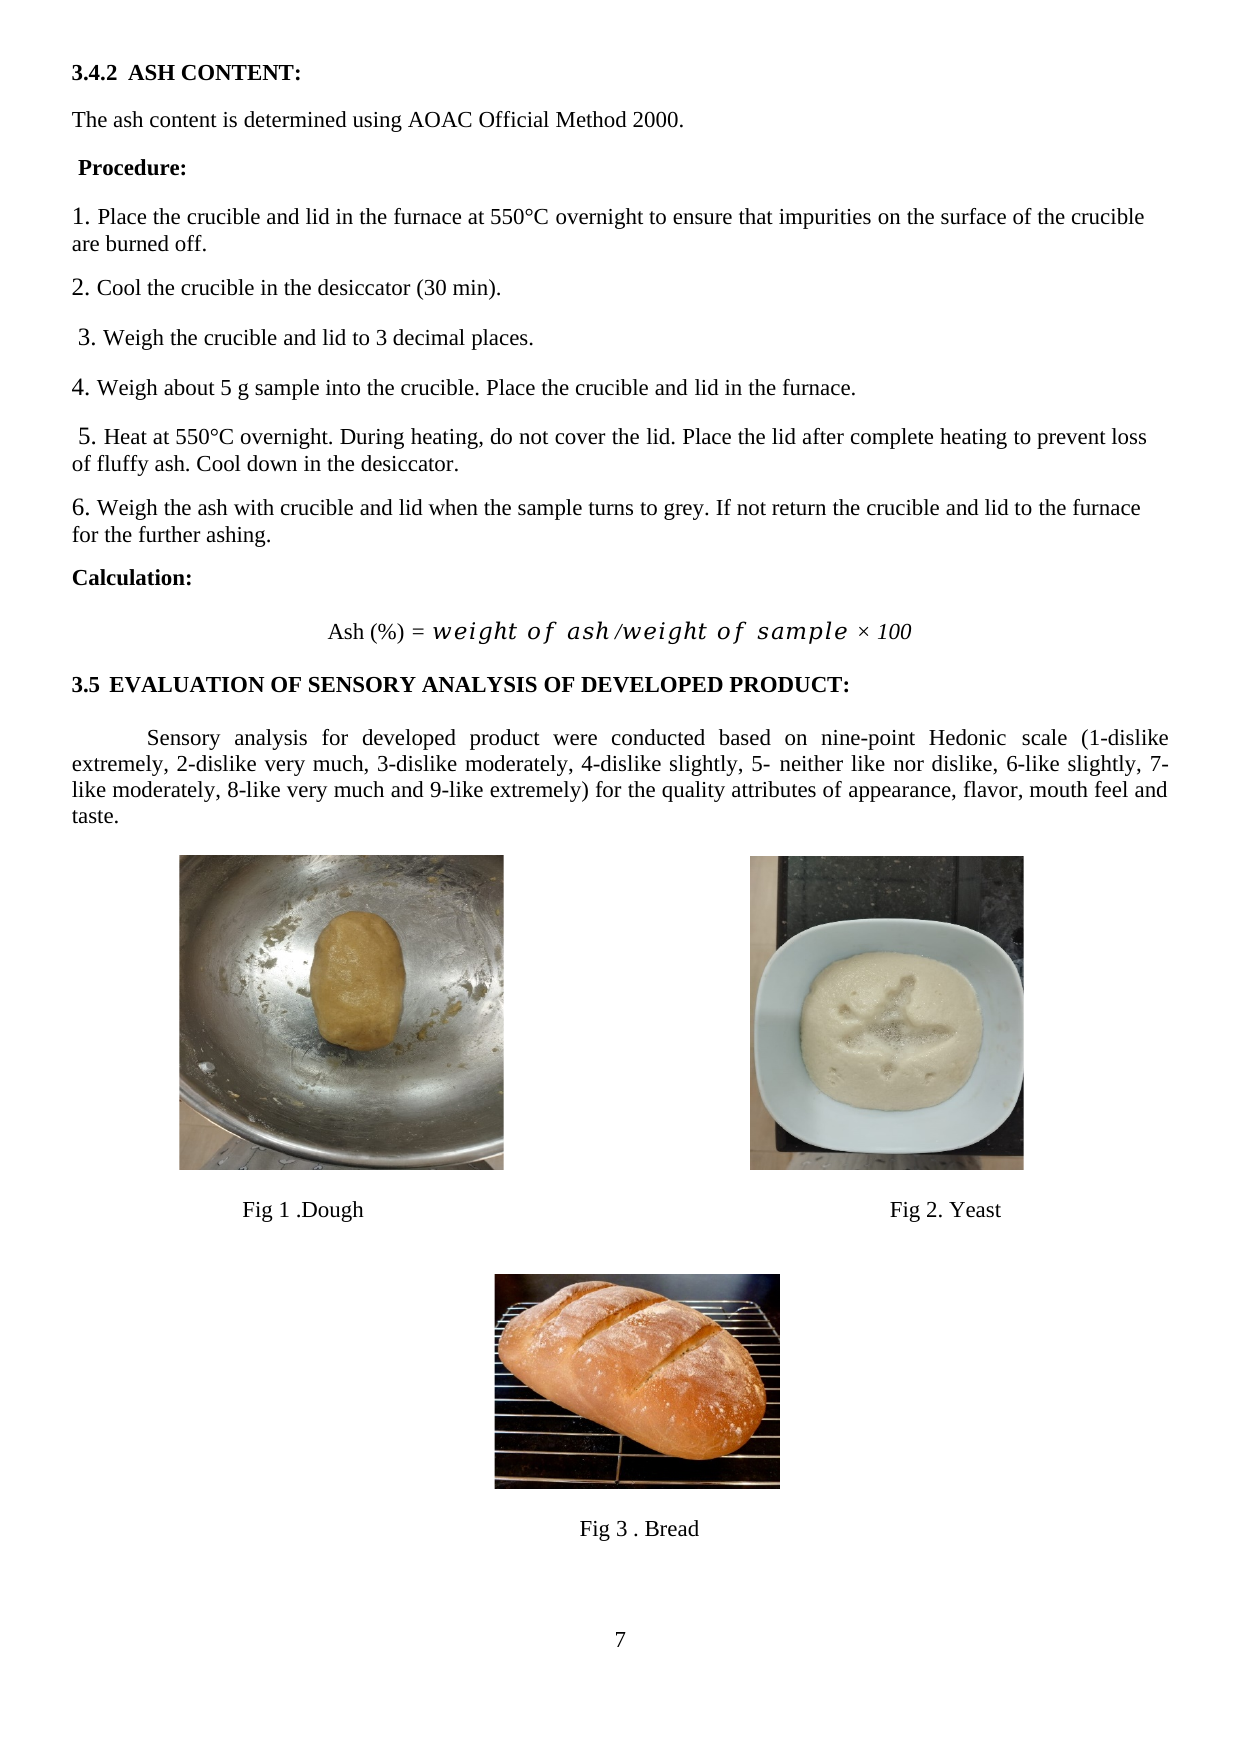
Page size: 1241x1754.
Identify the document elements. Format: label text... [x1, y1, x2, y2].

picture [494, 1274, 780, 1489]
list Weigh the crucible and lid to 3 decimal places. [78, 322, 1181, 350]
text Ash (%) = 𝑤𝑒𝑖𝑔ℎ𝑡 𝑜𝑓 𝑎𝑠ℎ /𝑤𝑒𝑖𝑔ℎ𝑡 𝑜𝑓 𝑠𝑎𝑚𝑝𝑙𝑒 × 100 [164, 617, 1077, 644]
list Weigh about 5 g sample into the crucible. Place the crucible and lid in the furnace. [71, 372, 1181, 400]
subtitle ASH CONTENT: [71, 59, 1181, 85]
list Heat at 550°C overnight. During heating, do not cover the lid. Place the lid after complete heating to prevent loss of fluffy ash. Cool down in the desiccator. [72, 421, 1168, 476]
list Weigh the ash with crucible and lid when the sample turns to grey. If not return the crucible and lid to the furnace for the further ashing. [72, 492, 1169, 547]
text Sensory analysis for developed product were conducted based on nine-point Hedonic scale (1-dislike extremely, 2-dislike very much, 3-dislike moderately, 4-dislike slightly, 5- neither like nor dislike, 6-like slightly, 7-like moderately, 8-like very much and 9-like extremely) for the quality attributes of appearance, flavor, mouth feel and taste. [72, 723, 1169, 829]
text Fig 1 .Dough Fig 2. Yeast [59, 1196, 1181, 1222]
list Cool the crucible in the desiccator (30 min). [71, 272, 1181, 301]
subtitle EVALUATION OF SENSORY ANALYSIS OF DEVELOPED PRODUCT: [71, 671, 1181, 697]
subtitle Procedure: [78, 154, 1181, 180]
subtitle Calculation: [72, 564, 1181, 590]
list Place the crucible and lid in the furnace at 550°C overnight to ensure that impurities on the surface of the crucible are burned off. [72, 201, 1169, 256]
picture [750, 856, 1024, 1170]
text Fig 3 . Bread [59, 1515, 1181, 1542]
picture [179, 855, 504, 1170]
text The ash content is determined using AOAC Official Method 2000. [72, 106, 1181, 132]
